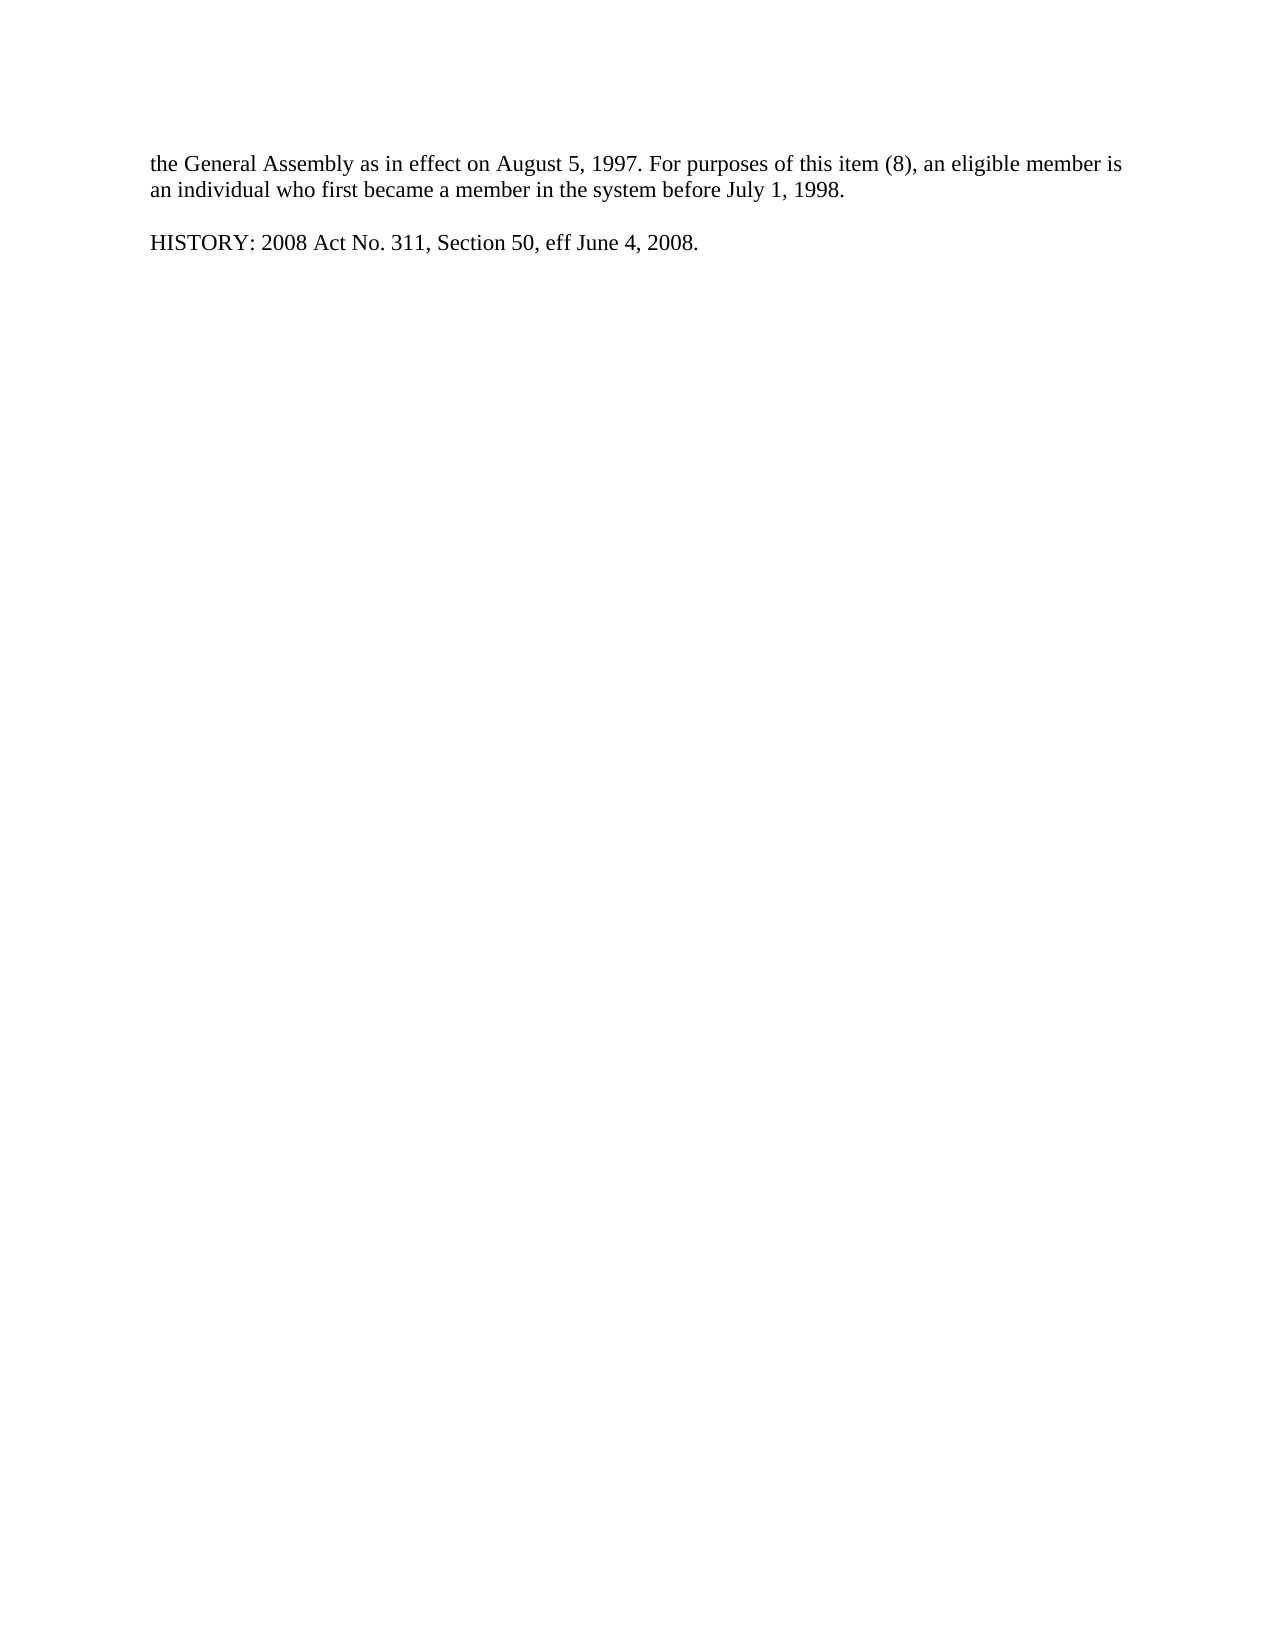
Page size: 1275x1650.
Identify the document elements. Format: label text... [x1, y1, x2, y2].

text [150, 150, 1125, 203]
text HISTORY: 2008 Act No. 311, Section 50, eff June 4, 2008. [150, 229, 1125, 255]
